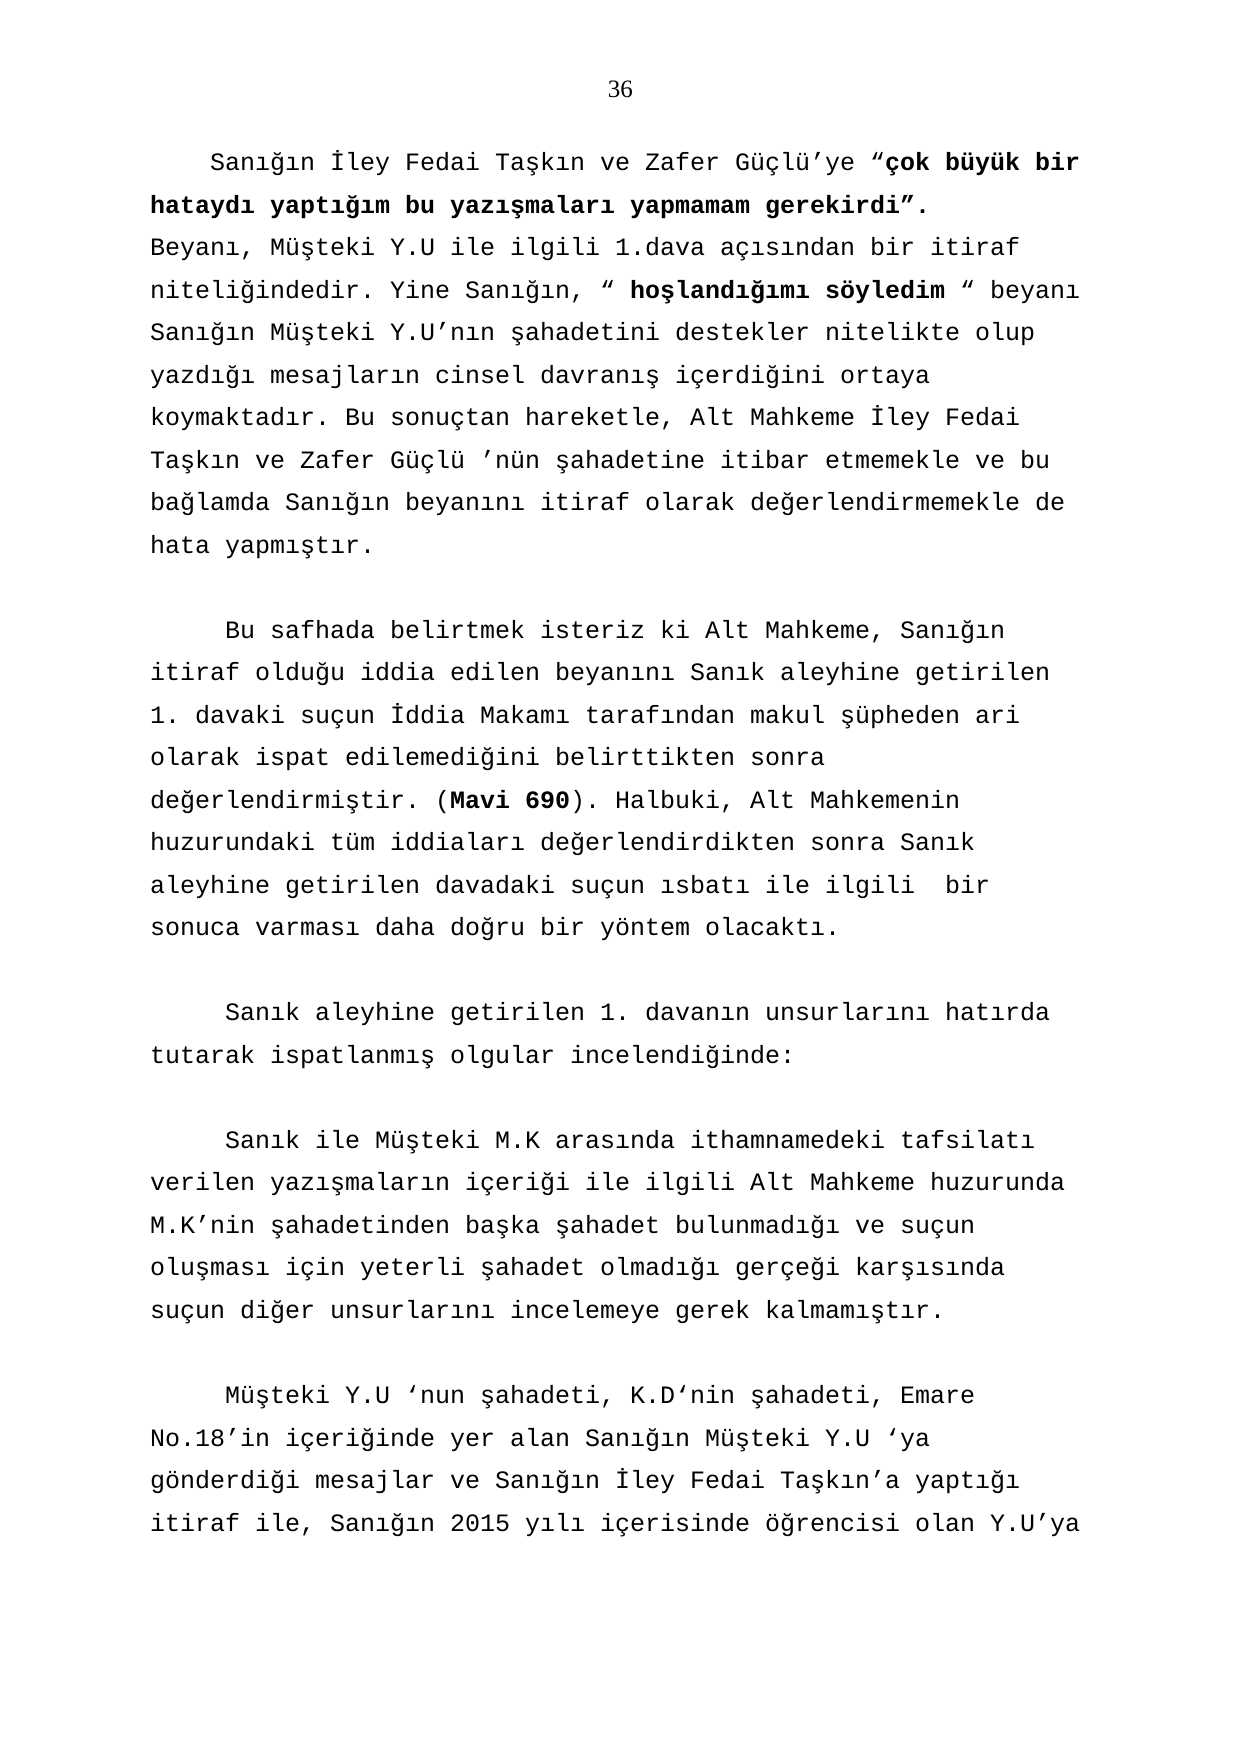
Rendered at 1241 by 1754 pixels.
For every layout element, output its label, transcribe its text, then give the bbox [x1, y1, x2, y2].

text 1. davaki suçun İddia Makamı tarafından makul şüpheden ari olarak ispat edilemediğini belirttikten sonra değerlendirmiştir. (Mavi 690). Halbuki, Alt Mahkemenin huzurundaki tüm iddiaları değerlendirdikten sonra Sanık aleyhine getirilen davadaki suçun ısbatı ile ilgili bir sonuca varması daha doğru bir yöntem olacaktı. [150, 702, 1090, 943]
text Bu safhada belirtmek isteriz ki Alt Mahkeme, Sanığın itiraf olduğu iddia edilen beyanını Sanık aleyhine getirilen [150, 617, 1090, 688]
text Beyanı, Müşteki Y.U ile ilgili 1.dava açısından bir itiraf niteliğindedir. Yine Sanığın, “ hoşlandığımı söyledim “ beyanı Sanığın Müşteki Y.U’nın şahadetini destekler nitelikte olup yazdığı mesajların cinsel davranış içerdiğini ortaya [150, 235, 1090, 391]
text Sanık aleyhine getirilen 1. davanın unsurlarını hatırda tutarak ispatlanmış olgular incelendiğinde: [150, 1000, 1090, 1071]
text koymaktadır. Bu sonuçtan hareketle, Alt Mahkeme İley Fedai Taşkın ve Zafer Güçlü ’nün şahadetine itibar etmemekle ve bu bağlamda Sanığın beyanını itiraf olarak değerlendirmemekle de hata yapmıştır. [150, 405, 1090, 561]
text Sanığın İley Fedai Taşkın ve Zafer Güçlü’ye “çok büyük bir hataydı yaptığım bu yazışmaları yapmamam gerekirdi”. [150, 150, 1090, 221]
text Sanık ile Müşteki M.K arasında ithamnamedeki tafsilatı verilen yazışmaların içeriği ile ilgili Alt Mahkeme huzurunda M.K’nin şahadetinden başka şahadet bulunmadığı ve suçun oluşması için yeterli şahadet olmadığı gerçeği karşısında suçun diğer unsurlarını incelemeye gerek kalmamıştır. [150, 1127, 1090, 1326]
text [150, 1383, 1090, 1539]
